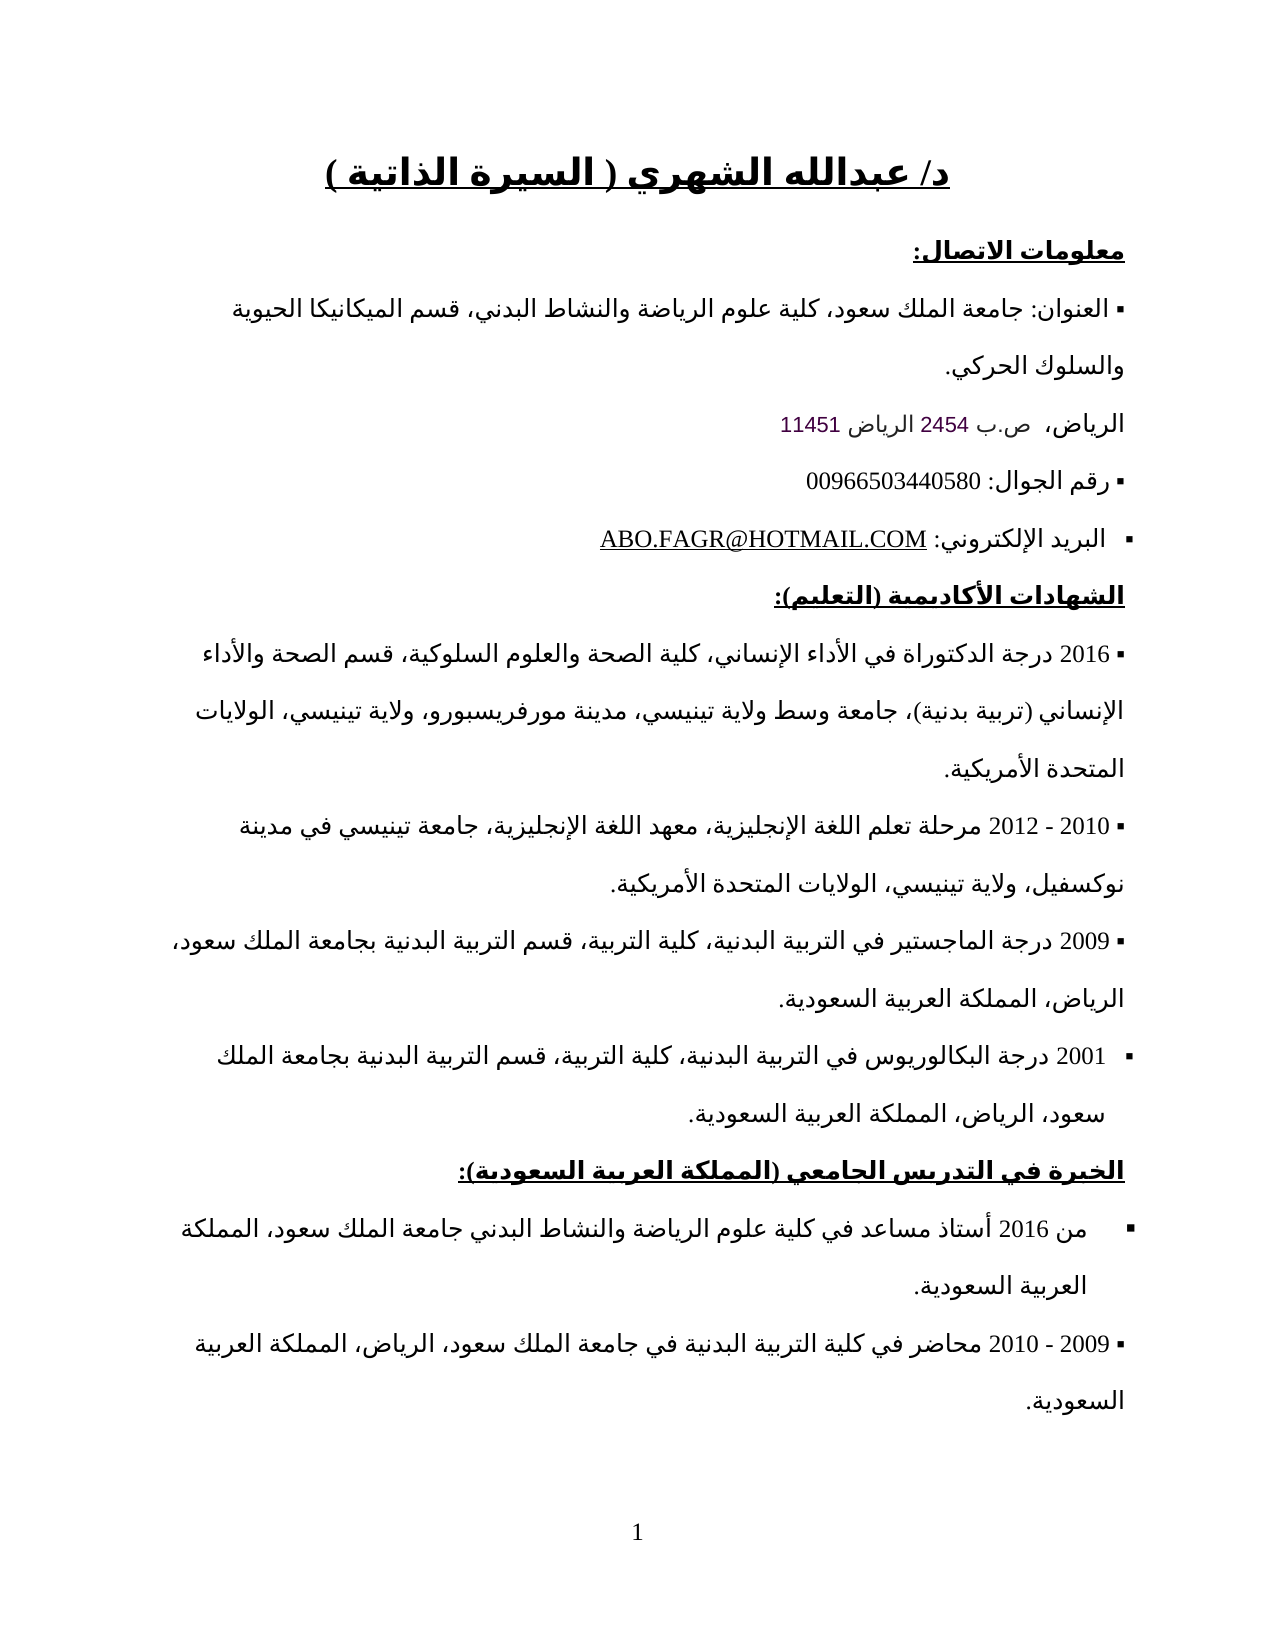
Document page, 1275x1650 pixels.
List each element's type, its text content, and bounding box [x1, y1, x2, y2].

list من 2016 أستاذ مساعد في كلية علوم الرياضة والنشاط البدني جامعة الملك سعود، المملكة العربية السعودية. [150, 1214, 1125, 1300]
text ▪ 2016 درجة الدكتوراة في الأداء الإنساني، كلية الصحة والعلوم السلوكية، قسم الصحة والأداء الإنساني (تربية بدنية)، جامعة وسط ولاية تينيسي، مدينة مورفريسبورو، ولاية تينيسي، الولايات المتحدة الأمريكية. [150, 639, 1125, 782]
text ▪ 2009 - 2010 محاضر في كلية التربية البدنية في جامعة الملك سعود، الرياض، المملكة العربية السعودية. [150, 1329, 1125, 1415]
list البريد الإلكتروني: ABO.FAGR@HOTMAIL.COM [150, 524, 1125, 552]
text الخبرة في التدريس الجامعي (المملكة العربية السعودية): [150, 1156, 1125, 1185]
text ▪ 2010 - 2012 مرحلة تعلم اللغة الإنجليزية، معهد اللغة الإنجليزية، جامعة تينيسي في مدينة نوكسفيل، ولاية تينيسي، الولايات المتحدة الأمريكية. [150, 811, 1125, 897]
text د/ عبدالله الشهري ( السيرة الذاتية ) [150, 150, 1125, 193]
text ▪ العنوان: جامعة الملك سعود، كلية علوم الرياضة والنشاط البدني، قسم الميكانيكا الحيوية والسلوك الحركي. [150, 294, 1125, 380]
text الرياض، ص.ب 2454 الرياض 11451 [150, 409, 1125, 437]
text ▪ 2009 درجة الماجستير في التربية البدنية، كلية التربية، قسم التربية البدنية بجامعة الملك سعود، الرياض، المملكة العربية السعودية. [150, 926, 1125, 1012]
text معلومات الاتصال: [150, 236, 1125, 265]
list 2001 درجة البكالوريوس في التربية البدنية، كلية التربية، قسم التربية البدنية بجامعة الملك سعود، الرياض، المملكة العربية السعودية. [150, 1041, 1125, 1127]
text الشهادات الأكاديمية (التعليم): [150, 581, 1125, 610]
text ▪ رقم الجوال: 00966503440580 [150, 466, 1125, 495]
